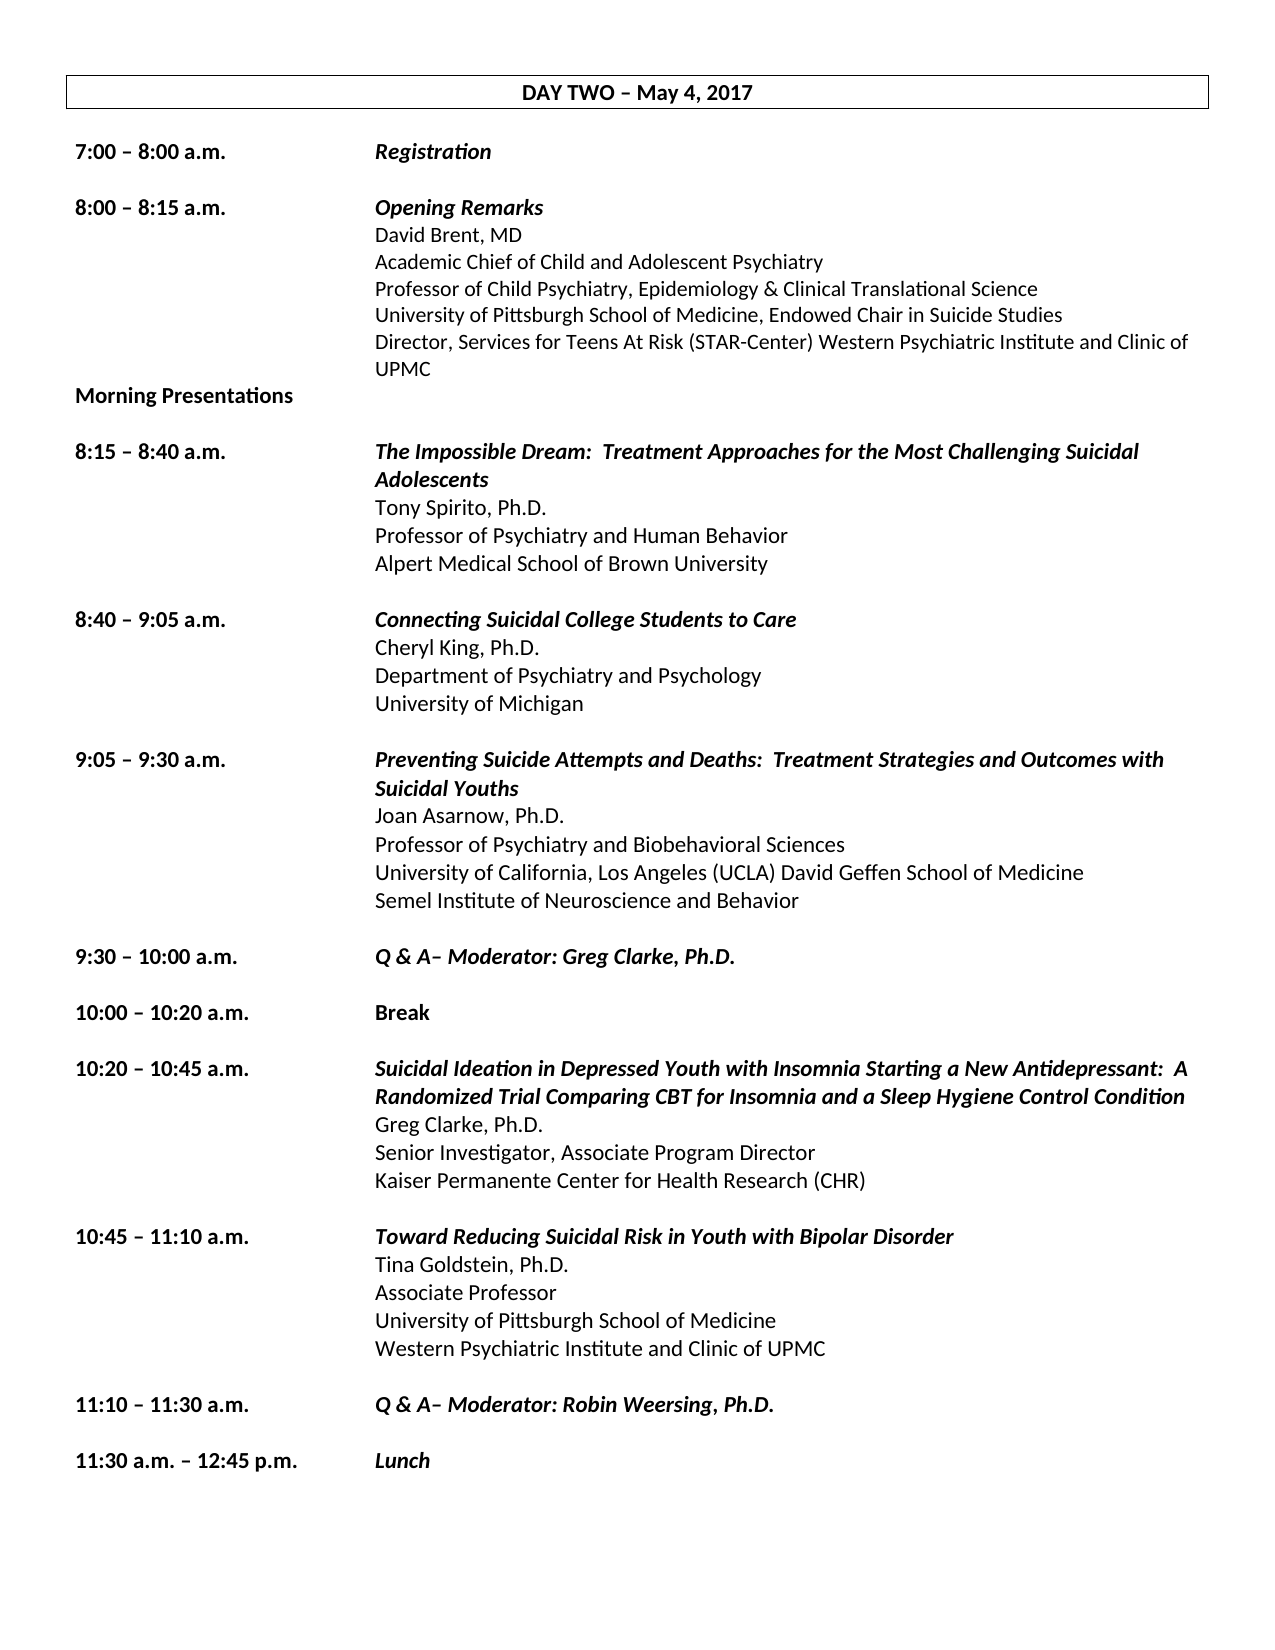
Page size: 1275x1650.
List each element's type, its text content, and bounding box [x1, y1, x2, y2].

text Senior Investigator, Associate Program Director [375, 1138, 1200, 1166]
text David Brent, MD [75, 221, 1200, 248]
text 8:00 – 8:15 a.m. Opening Remarks [75, 193, 1200, 221]
text 8:15 – 8:40 a.m. The Impossible Dream: Treatment Approaches for the Most Challenging Suicidal Adolescents [75, 437, 1200, 493]
text DAY TWO – May 4, 2017 [67, 76, 1208, 108]
text Professor of Child Psychiatry, Epidemiology & Clinical Translational Science [300, 275, 1200, 301]
text University of California, Los Angeles (UCLA) David Geffen School of Medicine [375, 858, 1200, 886]
text Kaiser Permanente Center for Health Research (CHR) [375, 1166, 1200, 1194]
text Professor of Psychiatry and Biobehavioral Sciences [375, 830, 1200, 858]
text Greg Clarke, Ph.D. [375, 1110, 1200, 1138]
text University of Pittsburgh School of Medicine [375, 1306, 1200, 1334]
text University of Pittsburgh School of Medicine, Endowed Chair in Suicide Studies [300, 301, 1200, 328]
text 11:30 a.m. – 12:45 p.m. Lunch [75, 1446, 1200, 1474]
text Academic Chief of Child and Adolescent Psychiatry [300, 248, 1200, 275]
text 9:30 – 10:00 a.m. Q & A– Moderator: Greg Clarke, Ph.D. [75, 942, 1200, 970]
text Cheryl King, Ph.D. [375, 633, 1200, 662]
text 11:10 – 11:30 a.m. Q & A– Moderator: Robin Weersing, Ph.D. [75, 1390, 1200, 1418]
text Department of Psychiatry and Psychology [375, 662, 1200, 689]
text Tina Goldstein, Ph.D. [375, 1250, 1200, 1278]
text University of Michigan [375, 689, 1200, 718]
text Professor of Psychiatry and Human Behavior [375, 521, 1200, 549]
text Semel Institute of Neuroscience and Behavior [375, 886, 1200, 914]
text 8:40 – 9:05 a.m. Connecting Suicidal College Students to Care [75, 606, 1200, 633]
text Morning Presentations [75, 381, 1200, 409]
text Director, Services for Teens At Risk (STAR-Center) Western Psychiatric Institute and Clinic of UPMC [375, 328, 1200, 381]
text Western Psychiatric Institute and Clinic of UPMC [375, 1334, 1200, 1362]
text Joan Asarnow, Ph.D. [375, 802, 1200, 830]
text 9:05 – 9:30 a.m. Preventing Suicide Attempts and Deaths: Treatment Strategies and Outcomes with Suicidal Youths [75, 746, 1200, 802]
text Alpert Medical School of Brown University [375, 549, 1200, 577]
text 10:45 – 11:10 a.m. Toward Reducing Suicidal Risk in Youth with Bipolar Disorder [75, 1222, 1200, 1250]
text 7:00 – 8:00 a.m. Registration [75, 137, 1200, 165]
text 10:00 – 10:20 a.m. Break [75, 998, 1200, 1026]
text 10:20 – 10:45 a.m. Suicidal Ideation in Depressed Youth with Insomnia Starting a New Antidepressant: A Randomized Trial Comparing CBT for Insomnia and a Sleep Hygiene Control Condition [75, 1054, 1200, 1110]
text Associate Professor [375, 1278, 1200, 1306]
text Tony Spirito, Ph.D. [375, 493, 1200, 521]
